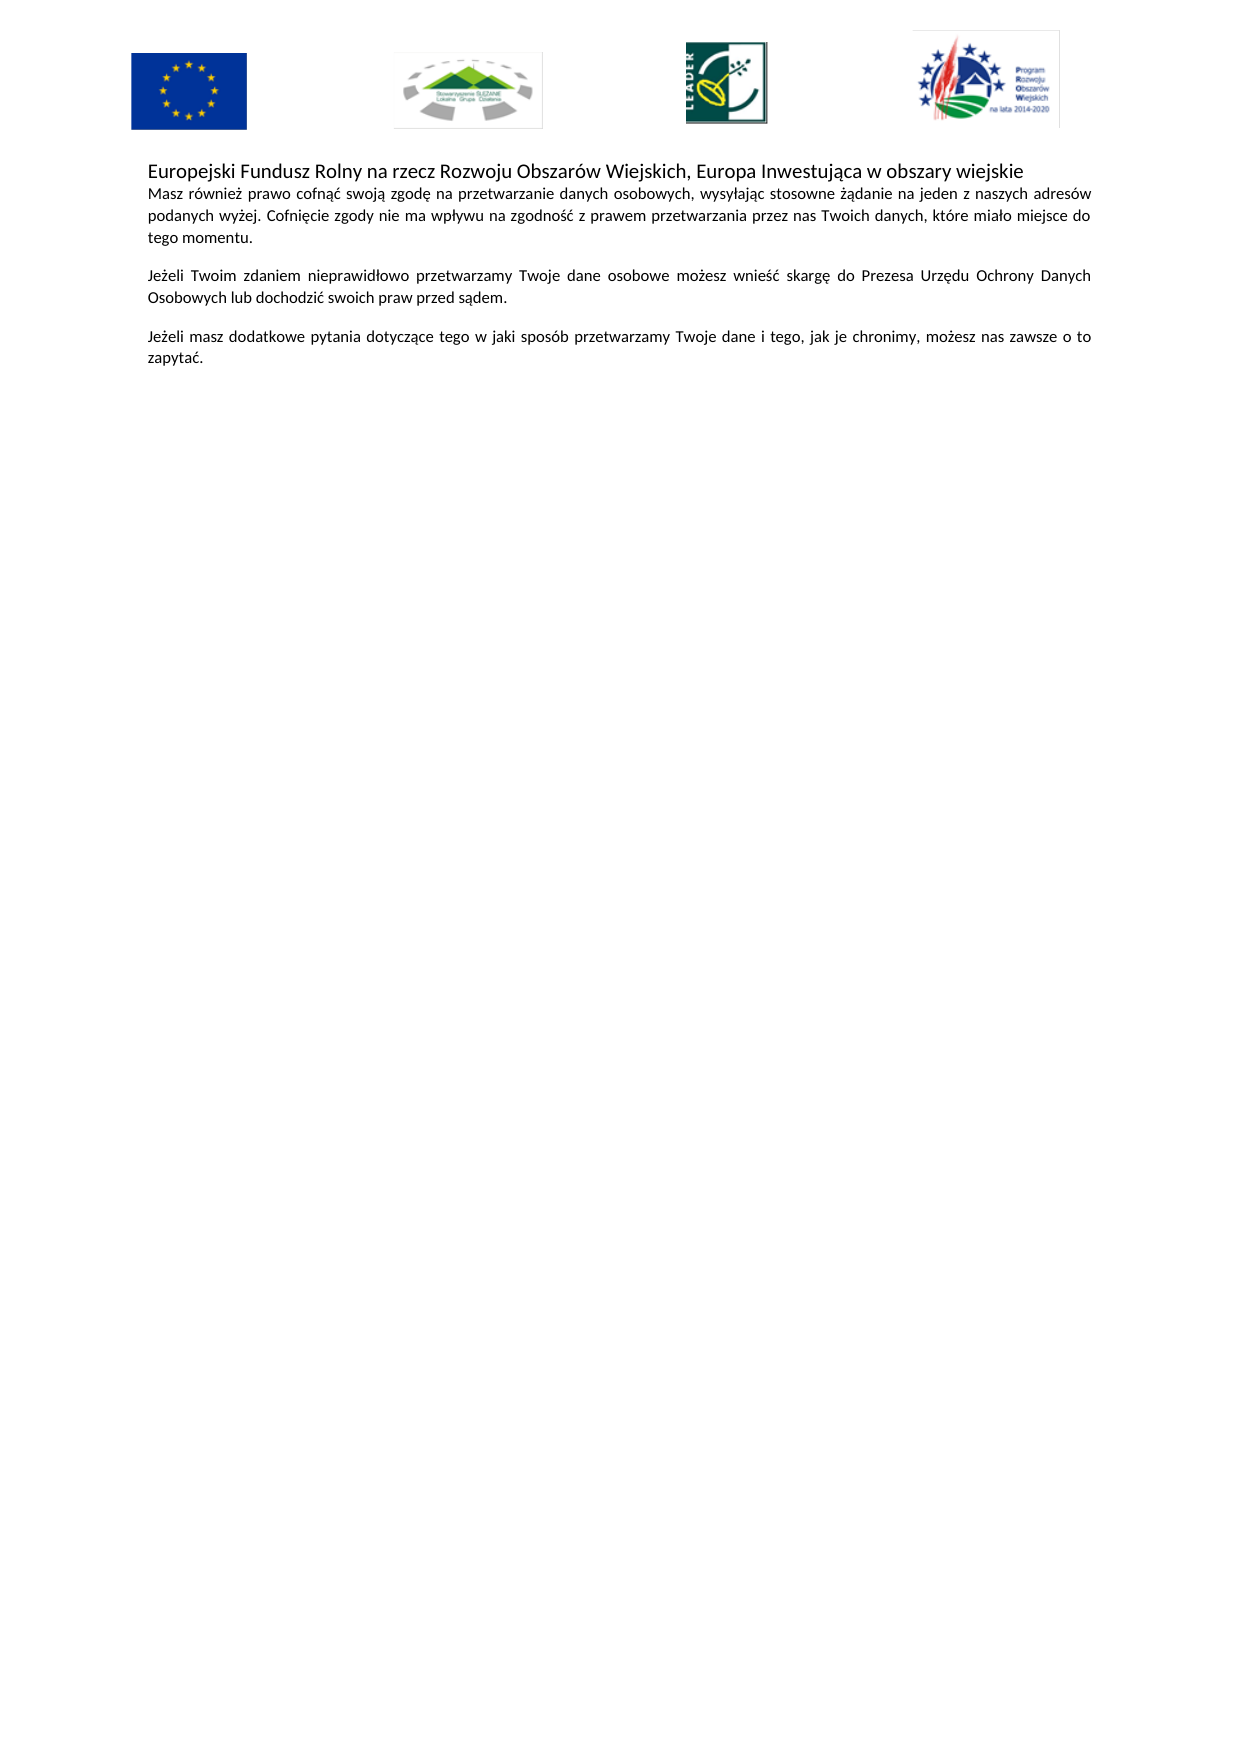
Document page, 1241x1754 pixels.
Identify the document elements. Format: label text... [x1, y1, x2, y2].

text Jeżeli masz dodatkowe pytania dotyczące tego w jaki sposób przetwarzamy Twoje dane i tego, jak je chronimy, możesz nas zawsze o to zapytać. [148, 326, 1093, 368]
picture [131, 53, 248, 132]
picture [393, 52, 544, 130]
text Masz również prawo cofnąć swoją zgodę na przetwarzanie danych osobowych, wysyłając stosowne żądanie na jeden z naszych adresów podanych wyżej. Cofnięcie zgody nie ma wpływu na zgodność z prawem przetwarzania przez nas Twoich danych, które miało miejsce do tego momentu. [148, 183, 1093, 247]
picture [686, 42, 770, 125]
picture [912, 29, 1061, 128]
text Jeżeli Twoim zdaniem nieprawidłowo przetwarzamy Twoje dane osobowe możesz wnieść skargę do Prezesa Urzędu Ochrony Danych Osobowych lub dochodzić swoich praw przed sądem. [148, 266, 1093, 308]
